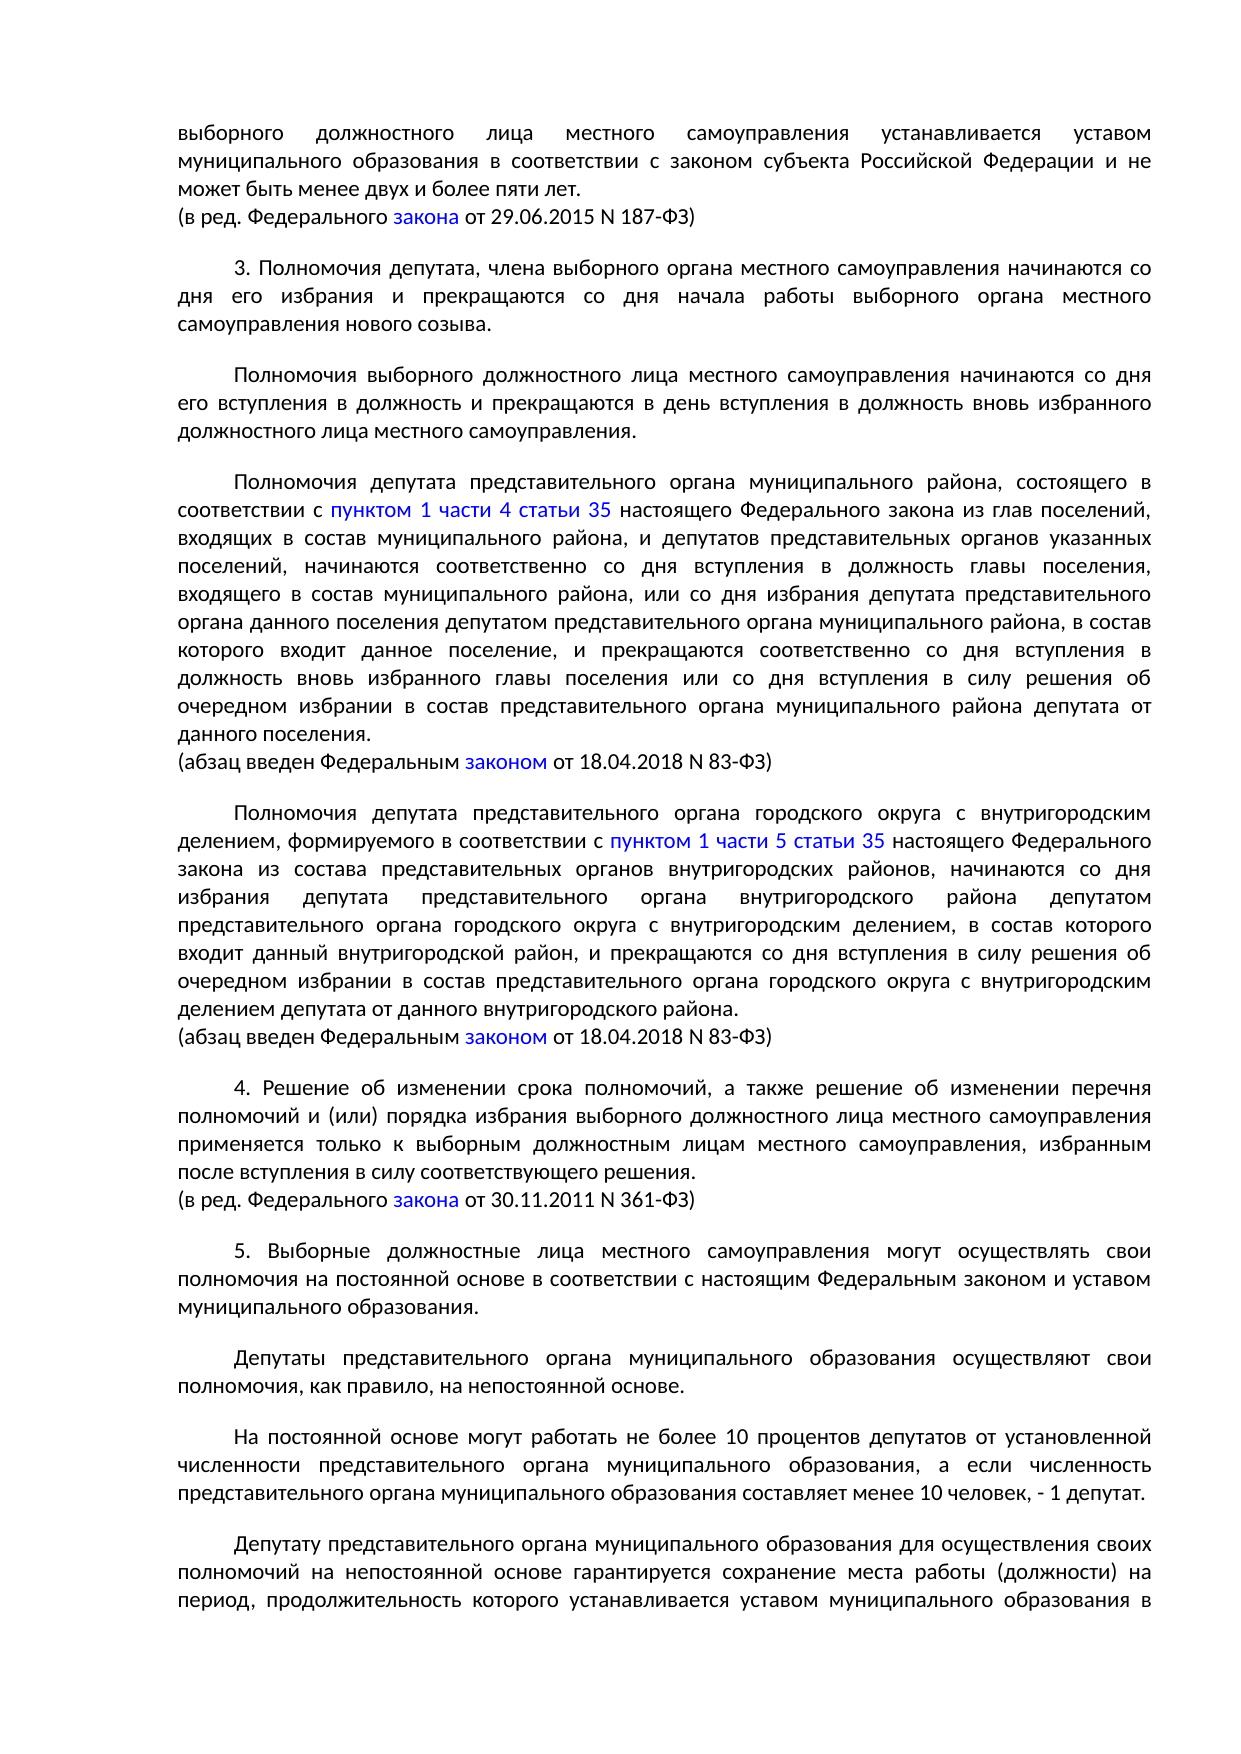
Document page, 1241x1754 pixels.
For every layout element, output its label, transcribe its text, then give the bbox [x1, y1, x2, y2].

text Полномочия депутата представительного органа городского округа с внутригородским делением, формируемого в соответствии с пунктом 1 части 5 статьи 35 настоящего Федерального закона из состава представительных органов внутригородских районов, начинаются со дня избрания депутата представительного органа внутригородского района депутатом представительного органа городского округа с внутригородским делением, в состав которого входит данный внутригородской район, и прекращаются со дня вступления в силу решения об очередном избрании в состав представительного органа городского округа с внутригородским делением депутата от данного внутригородского района. [177, 798, 1152, 1022]
text 5. Выборные должностные лица местного самоуправления могут осуществлять свои полномочия на постоянной основе в соответствии с настоящим Федеральным законом и уставом муниципального образования. [177, 1236, 1152, 1320]
text 4. Решение об изменении срока полномочий, а также решение об изменении перечня полномочий и (или) порядка избрания выборного должностного лица местного самоуправления применяется только к выборным должностным лицам местного самоуправления, избранным после вступления в силу соответствующего решения. [177, 1073, 1152, 1185]
text На постоянной основе могут работать не более 10 процентов депутатов от установленной численности представительного органа муниципального образования, а если численность представительного органа муниципального образования составляет менее 10 человек, - 1 депутат. [177, 1422, 1152, 1506]
text 3. Полномочия депутата, члена выборного органа местного самоуправления начинаются со дня его избрания и прекращаются со дня начала работы выборного органа местного самоуправления нового созыва. [177, 253, 1152, 337]
text (в ред. Федерального закона от 29.06.2015 N 187-ФЗ) [177, 202, 1152, 230]
text Полномочия депутата представительного органа муниципального района, состоящего в соответствии с пунктом 1 части 4 статьи 35 настоящего Федерального закона из глав поселений, входящих в состав муниципального района, и депутатов представительных органов указанных поселений, начинаются соответственно со дня вступления в должность главы поселения, входящего в состав муниципального района, или со дня избрания депутата представительного органа данного поселения депутатом представительного органа муниципального района, в состав которого входит данное поселение, и прекращаются соответственно со дня вступления в должность вновь избранного главы поселения или со дня вступления в силу решения об очередном избрании в состав представительного органа муниципального района депутата от данного поселения. [177, 467, 1152, 747]
text (абзац введен Федеральным законом от 18.04.2018 N 83-ФЗ) [177, 1022, 1152, 1050]
text (абзац введен Федеральным законом от 18.04.2018 N 83-ФЗ) [177, 747, 1152, 775]
text Полномочия выборного должностного лица местного самоуправления начинаются со дня его вступления в должность и прекращаются в день вступления в должность вновь избранного должностного лица местного самоуправления. [177, 360, 1152, 444]
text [177, 1529, 1152, 1613]
text Депутаты представительного органа муниципального образования осуществляют свои полномочия, как правило, на непостоянной основе. [177, 1343, 1152, 1399]
text (в ред. Федерального закона от 30.11.2011 N 361-ФЗ) [177, 1185, 1152, 1213]
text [177, 118, 1152, 202]
